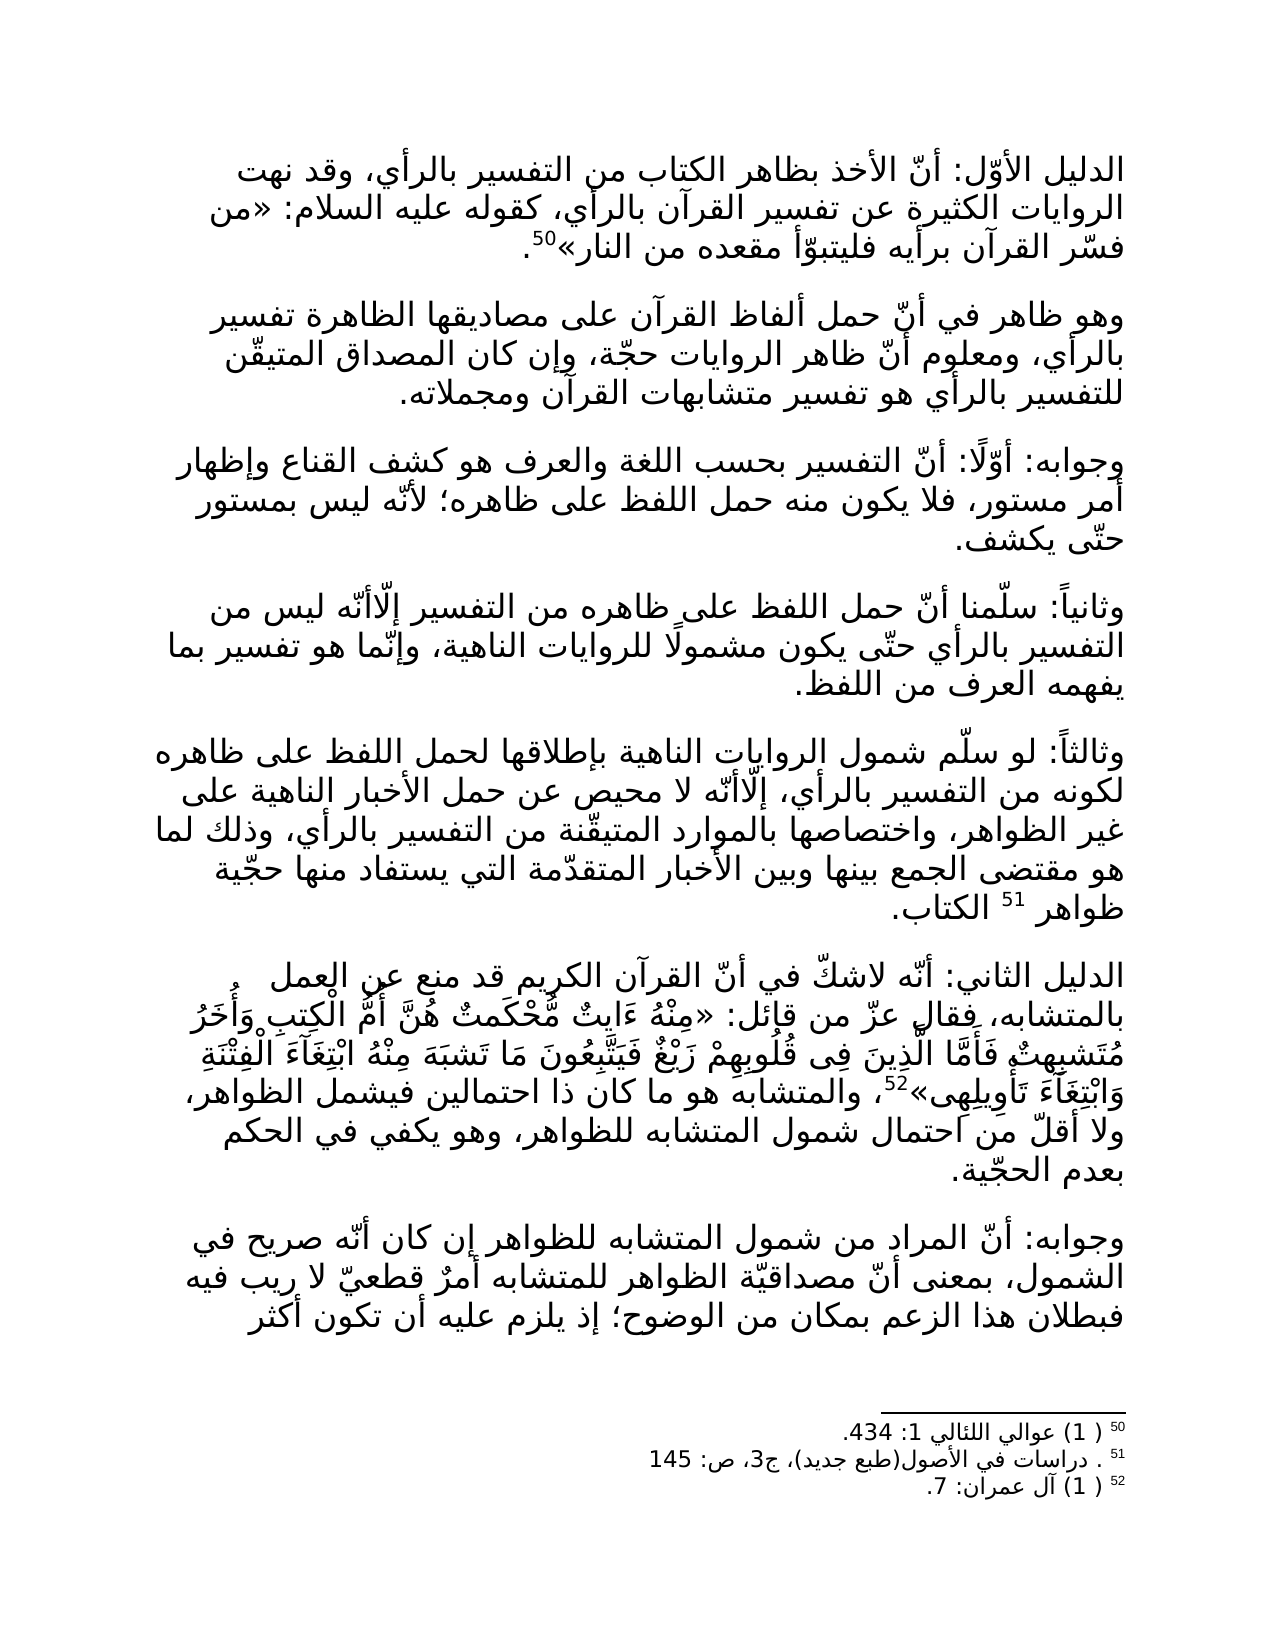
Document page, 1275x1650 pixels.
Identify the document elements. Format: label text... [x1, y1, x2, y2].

text وثانياً: سلّمنا أنّ حمل اللفظ على ظاهره من التفسير إلّاأنّه ليس من التفسير بالرأي حتّى يكون مشمولًا للروايات الناهية، وإنّما هو تفسير بما يفهمه العرف من اللفظ. [150, 587, 1125, 704]
text وجوابه: أوّلًا: أنّ التفسير بحسب اللغة والعرف هو كشف القناع وإظهار أمر مستور، فلا يكون منه حمل اللفظ على ظاهره؛ لأنّه ليس بمستور حتّى يكشف. [150, 441, 1125, 558]
text وهو ظاهر في أنّ حمل ألفاظ القرآن على مصاديقها الظاهرة تفسير بالرأي، ومعلوم أنّ ظاهر الروايات حجّة، وإن كان المصداق المتيقّن للتفسير بالرأي هو تفسير متشابهات القرآن ومجملاته. [150, 296, 1125, 412]
text الدليل الثاني: أنّه لاشكّ في أنّ القرآن الكريم قد منع عن العمل بالمتشابه، فقال عزّ من قائل: «مِنْهُ ءَايتٌ مُّحْكَمتٌ هُنَّ أُمُّ الْكِتبِ وَأُخَرُ مُتَشبِهتٌ فَأَمَّا الَّذِينَ فِى قُلُوبِهِمْ زَيْغٌ فَيَتَّبِعُونَ مَا تَشبَهَ مِنْهُ ابْتِغَآءَ الْفِتْنَةِ وَابْتِغَآءَ تَأْوِيلِهِ‏ى»، والمتشابه هو ما كان ذا احتمالين فيشمل الظواهر، ولا أقلّ من احتمال شمول المتشابه للظواهر، وهو يكفي في الحكم بعدم الحجّية. [150, 956, 1125, 1189]
text وثالثاً: لو سلّم شمول الروايات الناهية بإطلاقها لحمل اللفظ على ظاهره لكونه من التفسير بالرأي، إلّاأنّه لا محيص عن حمل الأخبار الناهية على غير الظواهر، واختصاصها بالموارد المتيقّنة من التفسير بالرأي، وذلك لما هو مقتضى الجمع بينها وبين الأخبار المتقدّمة التي يستفاد منها حجّية ظواهر الكتاب. [150, 733, 1125, 927]
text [150, 1219, 1125, 1335]
text الدليل الأوّل: أنّ الأخذ بظاهر الكتاب من التفسير بالرأي، وقد نهت الروايات الكثيرة عن تفسير القرآن بالرأي، كقوله عليه السلام: «من فسّر القرآن برأيه فليتبوّأ مقعده من النار». [150, 150, 1125, 267]
